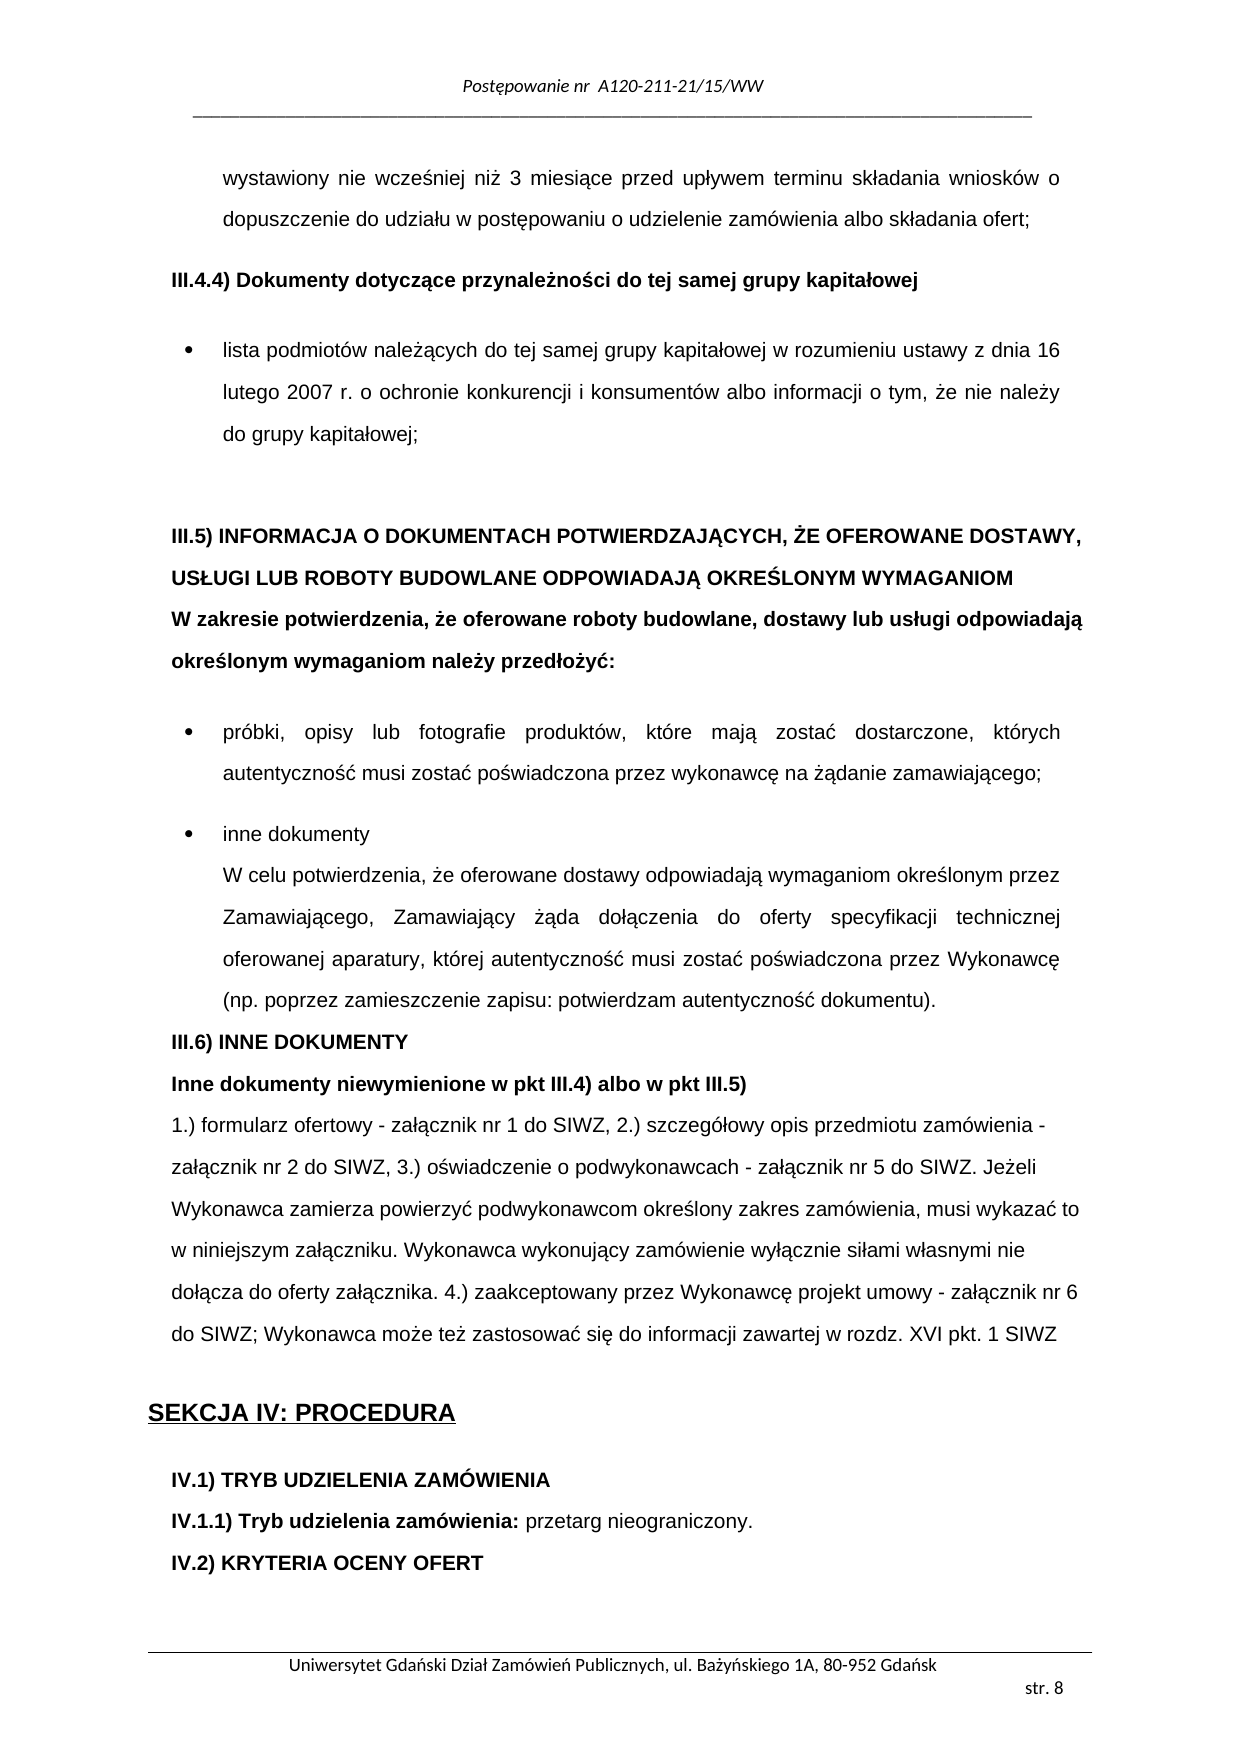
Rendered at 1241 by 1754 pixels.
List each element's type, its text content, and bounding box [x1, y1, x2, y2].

text IV.2) KRYTERIA OCENY OFERT [171, 1533, 1092, 1575]
list lista podmiotów należących do tej samej grupy kapitałowej w rozumieniu ustawy z dnia 16 lutego 2007 r. o ochronie konkurencji i konsumentów albo informacji o tym, że nie należy do grupy kapitałowej; [185, 321, 1061, 446]
list próbki, opisy lub fotografie produktów, które mają zostać dostarczone, których autentyczność musi zostać poświadczona przez wykonawcę na żądanie zamawiającego; [185, 702, 1061, 785]
text Inne dokumenty niewymienione w pkt III.4) albo w pkt III.5) [171, 1054, 1092, 1096]
list inne dokumenty [185, 804, 1061, 846]
text IV.1) TRYB UDZIELENIA ZAMÓWIENIA [171, 1450, 1092, 1491]
text IV.1.1) Tryb udzielenia zamówienia: przetarg nieograniczony. [171, 1491, 1092, 1533]
text III.6) INNE DOKUMENTY [171, 1012, 1092, 1054]
text III.5) INFORMACJA O DOKUMENTACH POTWIERDZAJĄCYCH, ŻE OFEROWANE DOSTAWY, USŁUGI LUB ROBOTY BUDOWLANE ODPOWIADAJĄ OKREŚLONYM WYMAGANIOM [171, 506, 1092, 589]
text 1.) formularz ofertowy - załącznik nr 1 do SIWZ, 2.) szczegółowy opis przedmiotu zamówienia - załącznik nr 2 do SIWZ, 3.) oświadczenie o podwykonawcach - załącznik nr 5 do SIWZ. Jeżeli Wykonawca zamierza powierzyć podwykonawcom określony zakres zamówienia, musi wykazać to w niniejszym załączniku. Wykonawca wykonujący zamówienie wyłącznie siłami własnymi nie dołącza do oferty załącznika. 4.) zaakceptowany przez Wykonawcę projekt umowy - załącznik nr 6 do SIWZ; Wykonawca może też zastosować się do informacji zawartej w rozdz. XVI pkt. 1 SIWZ [171, 1096, 1092, 1346]
text W celu potwierdzenia, że oferowane dostawy odpowiadają wymaganiom określonym przez Zamawiającego, Zamawiający żąda dołączenia do oferty specyfikacji technicznej oferowanej aparatury, której autentyczność musi zostać poświadczona przez Wykonawcę (np. poprzez zamieszczenie zapisu: potwierdzam autentyczność dokumentu). [223, 846, 1061, 1012]
text W zakresie potwierdzenia, że oferowane roboty budowlane, dostawy lub usługi odpowiadają określonym wymaganiom należy przedłożyć: [171, 589, 1092, 673]
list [185, 148, 1061, 231]
title SEKCJA IV: PROCEDURA [148, 1385, 1092, 1426]
text III.4.4) Dokumenty dotyczące przynależności do tej samej grupy kapitałowej [171, 250, 1092, 291]
